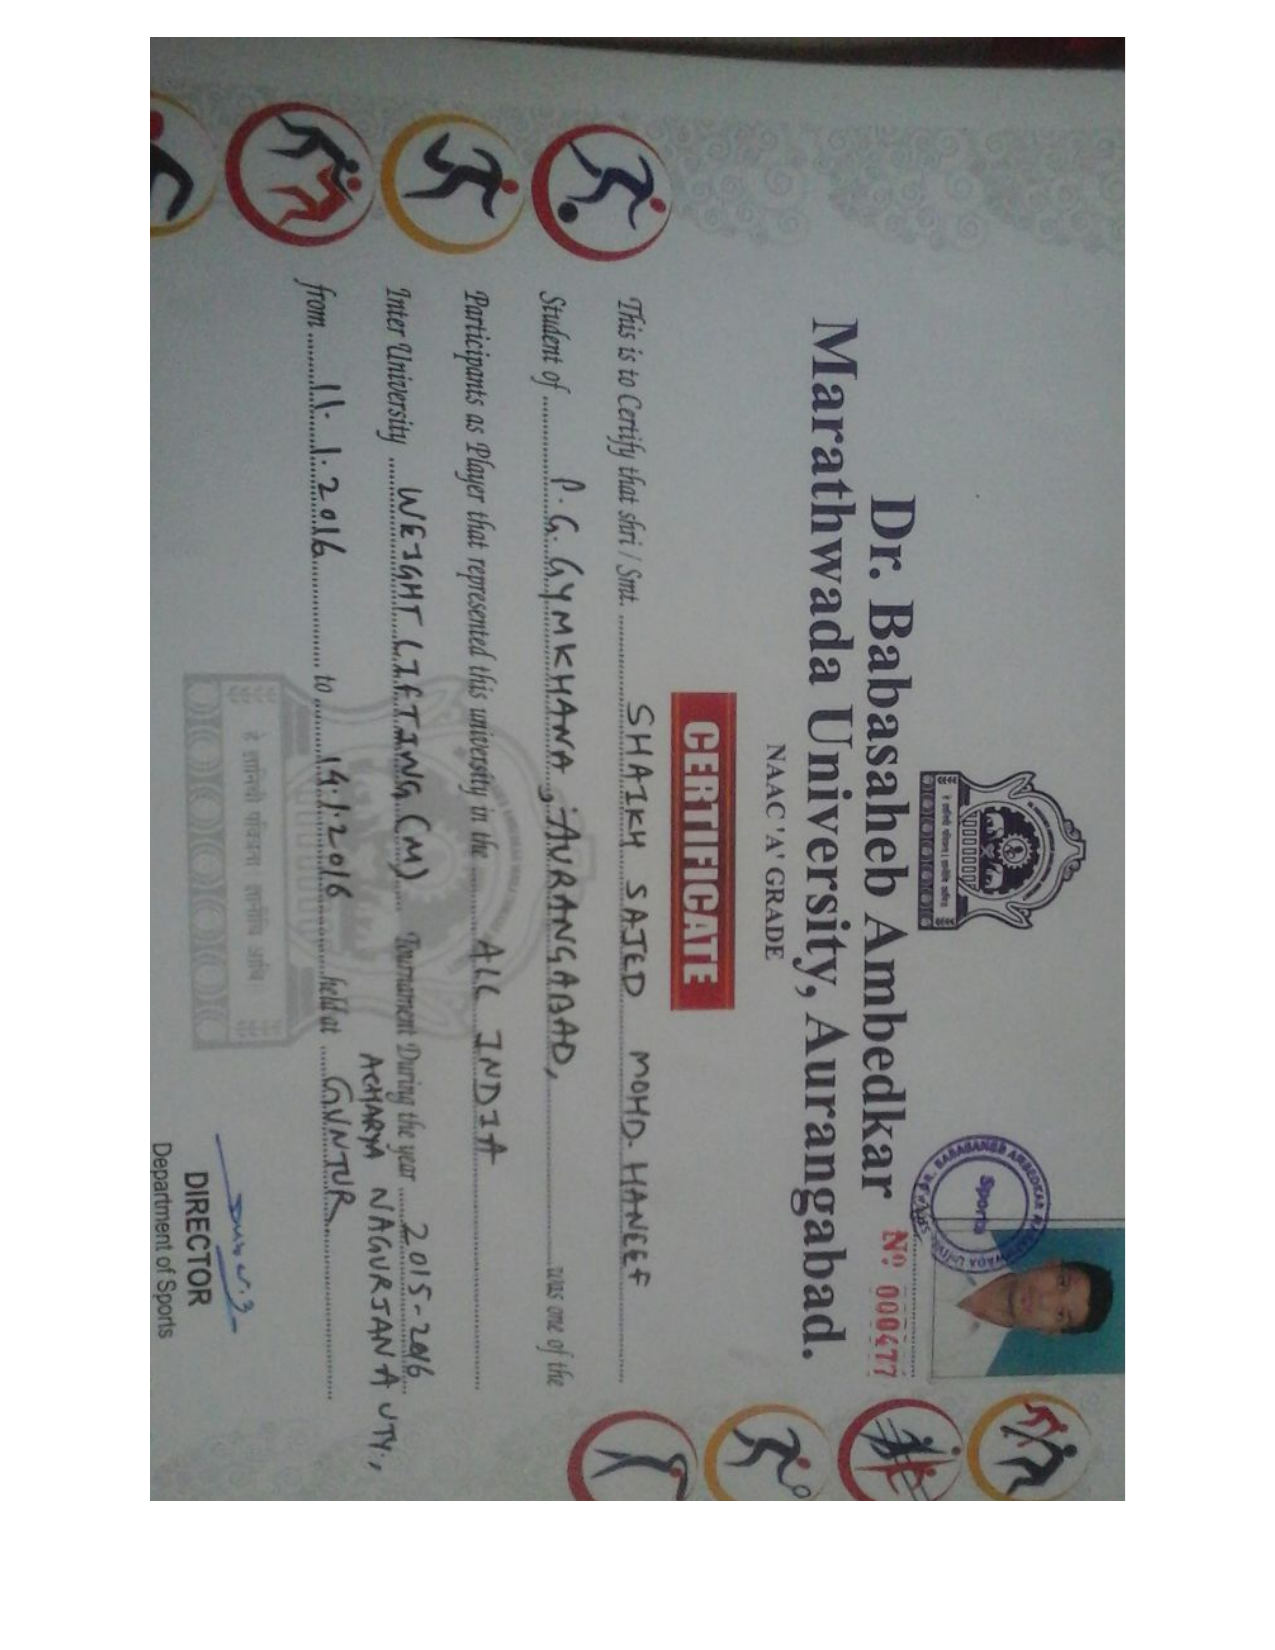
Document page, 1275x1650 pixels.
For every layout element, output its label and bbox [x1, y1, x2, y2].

picture [150, 37, 1125, 1501]
